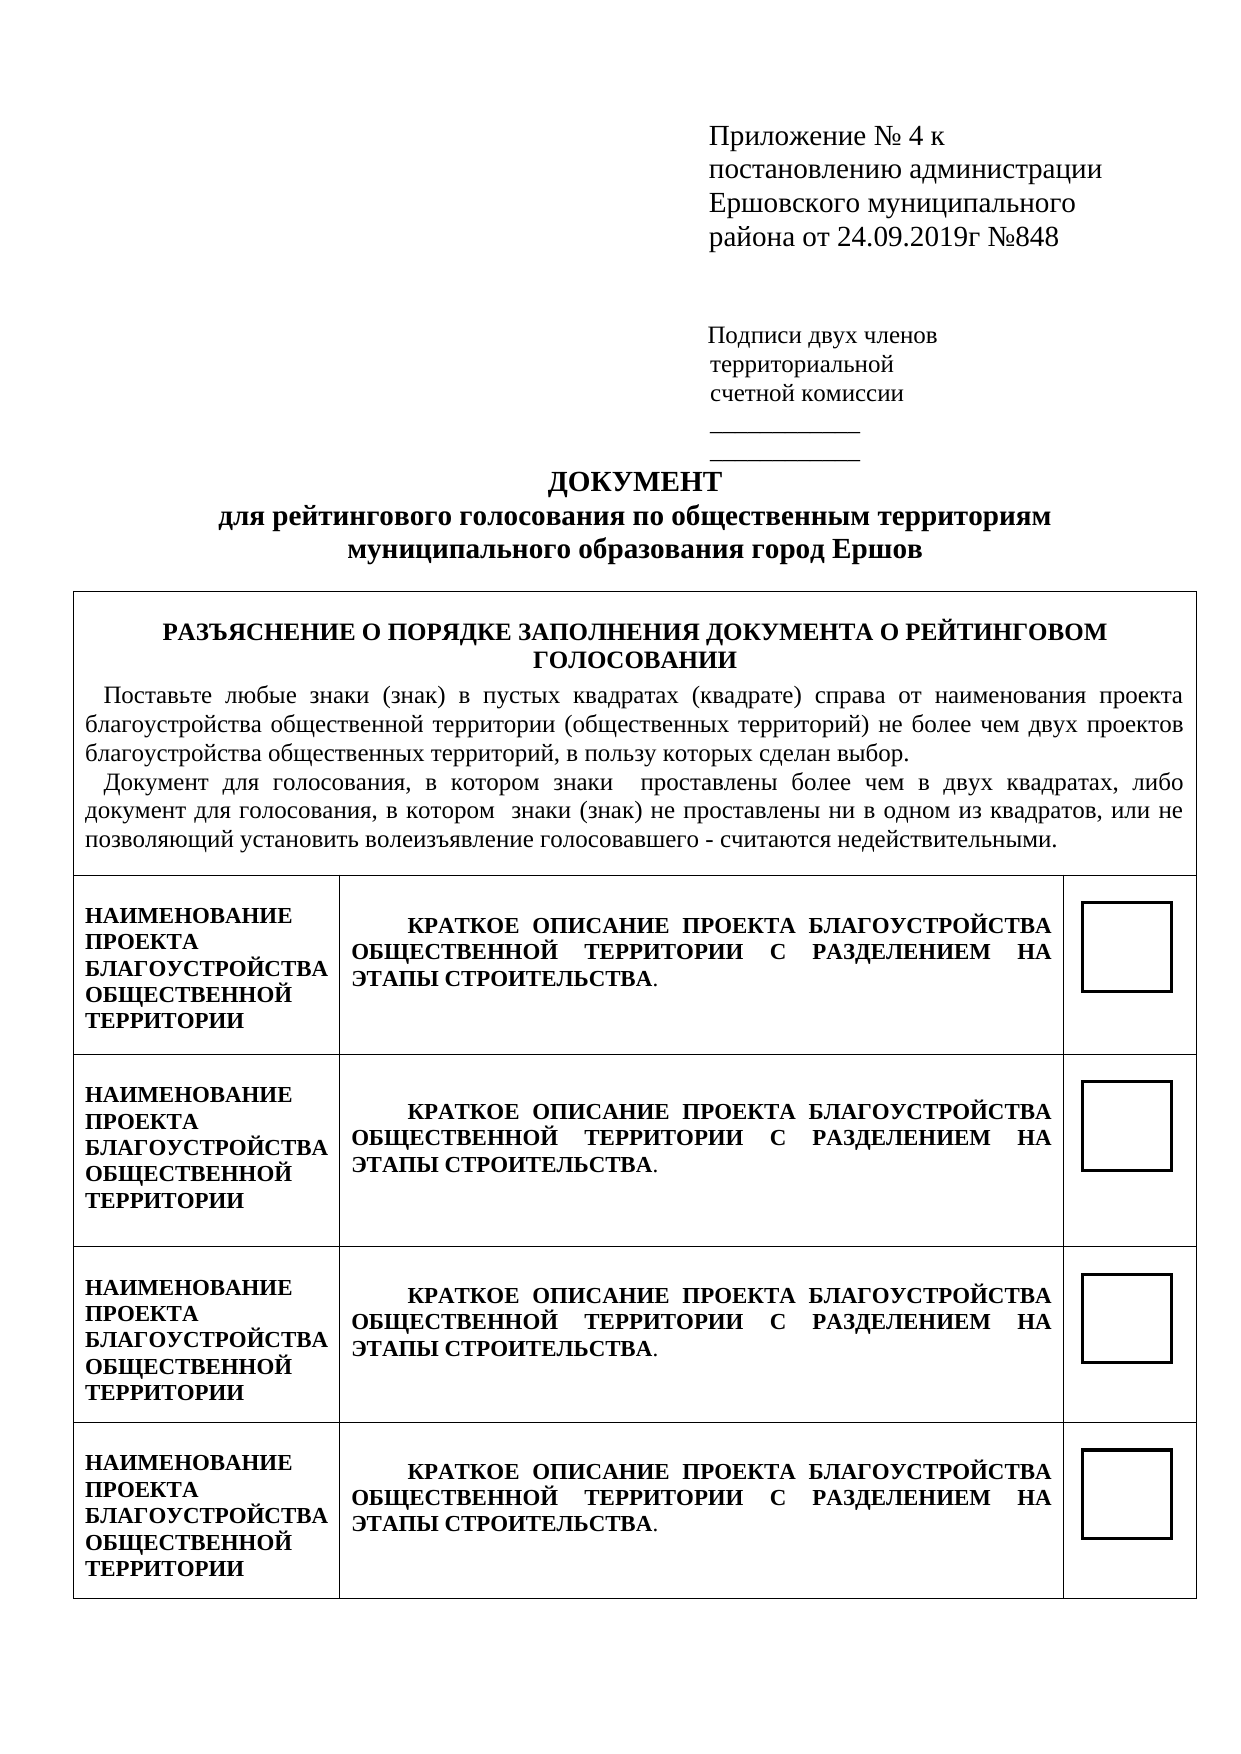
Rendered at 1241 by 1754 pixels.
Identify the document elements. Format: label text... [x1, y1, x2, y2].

table_cell НАИМЕНОВАНИЕ ПРОЕКТА БЛАГОУСТРОЙСТВА ОБЩЕСТВЕННОЙ ТЕРРИТОРИИ [74, 876, 339, 1054]
text Приложение № 4 к постановлению администрации Ершовского муниципального района от 24.09.2019г №848 [709, 118, 1141, 252]
table_cell [1064, 1055, 1196, 1246]
table_cell НАИМЕНОВАНИЕ ПРОЕКТА БЛАГОУСТРОЙСТВА ОБЩЕСТВЕННОЙ ТЕРРИТОРИИ [74, 1055, 339, 1246]
table_cell КРАТКОЕ ОПИСАНИЕ ПРОЕКТА БЛАГОУСТРОЙСТВА ОБЩЕСТВЕННОЙ ТЕРРИТОРИИ С РАЗДЕЛЕНИЕМ НА ЭТАПЫ СТРОИТЕЛЬСТВА. [340, 1055, 1063, 1246]
table_cell НАИМЕНОВАНИЕ ПРОЕКТА БЛАГОУСТРОЙСТВА ОБЩЕСТВЕННОЙ ТЕРРИТОРИИ [74, 1423, 339, 1598]
table_cell КРАТКОЕ ОПИСАНИЕ ПРОЕКТА БЛАГОУСТРОЙСТВА ОБЩЕСТВЕННОЙ ТЕРРИТОРИИ С РАЗДЕЛЕНИЕМ НА ЭТАПЫ СТРОИТЕЛЬСТВА. [340, 876, 1063, 1054]
table_cell [1064, 876, 1196, 1054]
table_cell НАИМЕНОВАНИЕ ПРОЕКТА БЛАГОУСТРОЙСТВА ОБЩЕСТВЕННОЙ ТЕРРИТОРИИ [74, 1247, 339, 1422]
table_cell [1064, 1247, 1196, 1422]
table_cell КРАТКОЕ ОПИСАНИЕ ПРОЕКТА БЛАГОУСТРОЙСТВА ОБЩЕСТВЕННОЙ ТЕРРИТОРИИ С РАЗДЕЛЕНИЕМ НА ЭТАПЫ СТРОИТЕЛЬСТВА. [340, 1247, 1063, 1422]
table_cell КРАТКОЕ ОПИСАНИЕ ПРОЕКТА БЛАГОУСТРОЙСТВА ОБЩЕСТВЕННОЙ ТЕРРИТОРИИ С РАЗДЕЛЕНИЕМ НА ЭТАПЫ СТРОИТЕЛЬСТВА. [340, 1423, 1063, 1598]
table_header Подписи двух членов территориальной счетной комиссии ____________ ____________ ДОКУМЕНТ для рейтингового голосования по общественным территориям муниципального образования город Ершов [74, 308, 1196, 591]
table_cell [1064, 1423, 1196, 1598]
table_cell РАЗЪЯСНЕНИЕ О ПОРЯДКЕ ЗАПОЛНЕНИЯ ДОКУМЕНТА О РЕЙТИНГОВОМ ГОЛОСОВАНИИ Поставьте любые знаки (знак) в пустых квадратах (квадрате) справа от наименования проекта благоустройства общественной территории (общественных территорий) не более чем двух проектов благоустройства общественных территорий, в пользу которых сделан выбор. Документ для голосования, в котором знаки проставлены более чем в двух квадратах, либо документ для голосования, в котором знаки (знак) не проставлены ни в одном из квадратов, или не позволяющий установить волеизъявление голосовавшего - считаются недействительными. [74, 592, 1196, 874]
